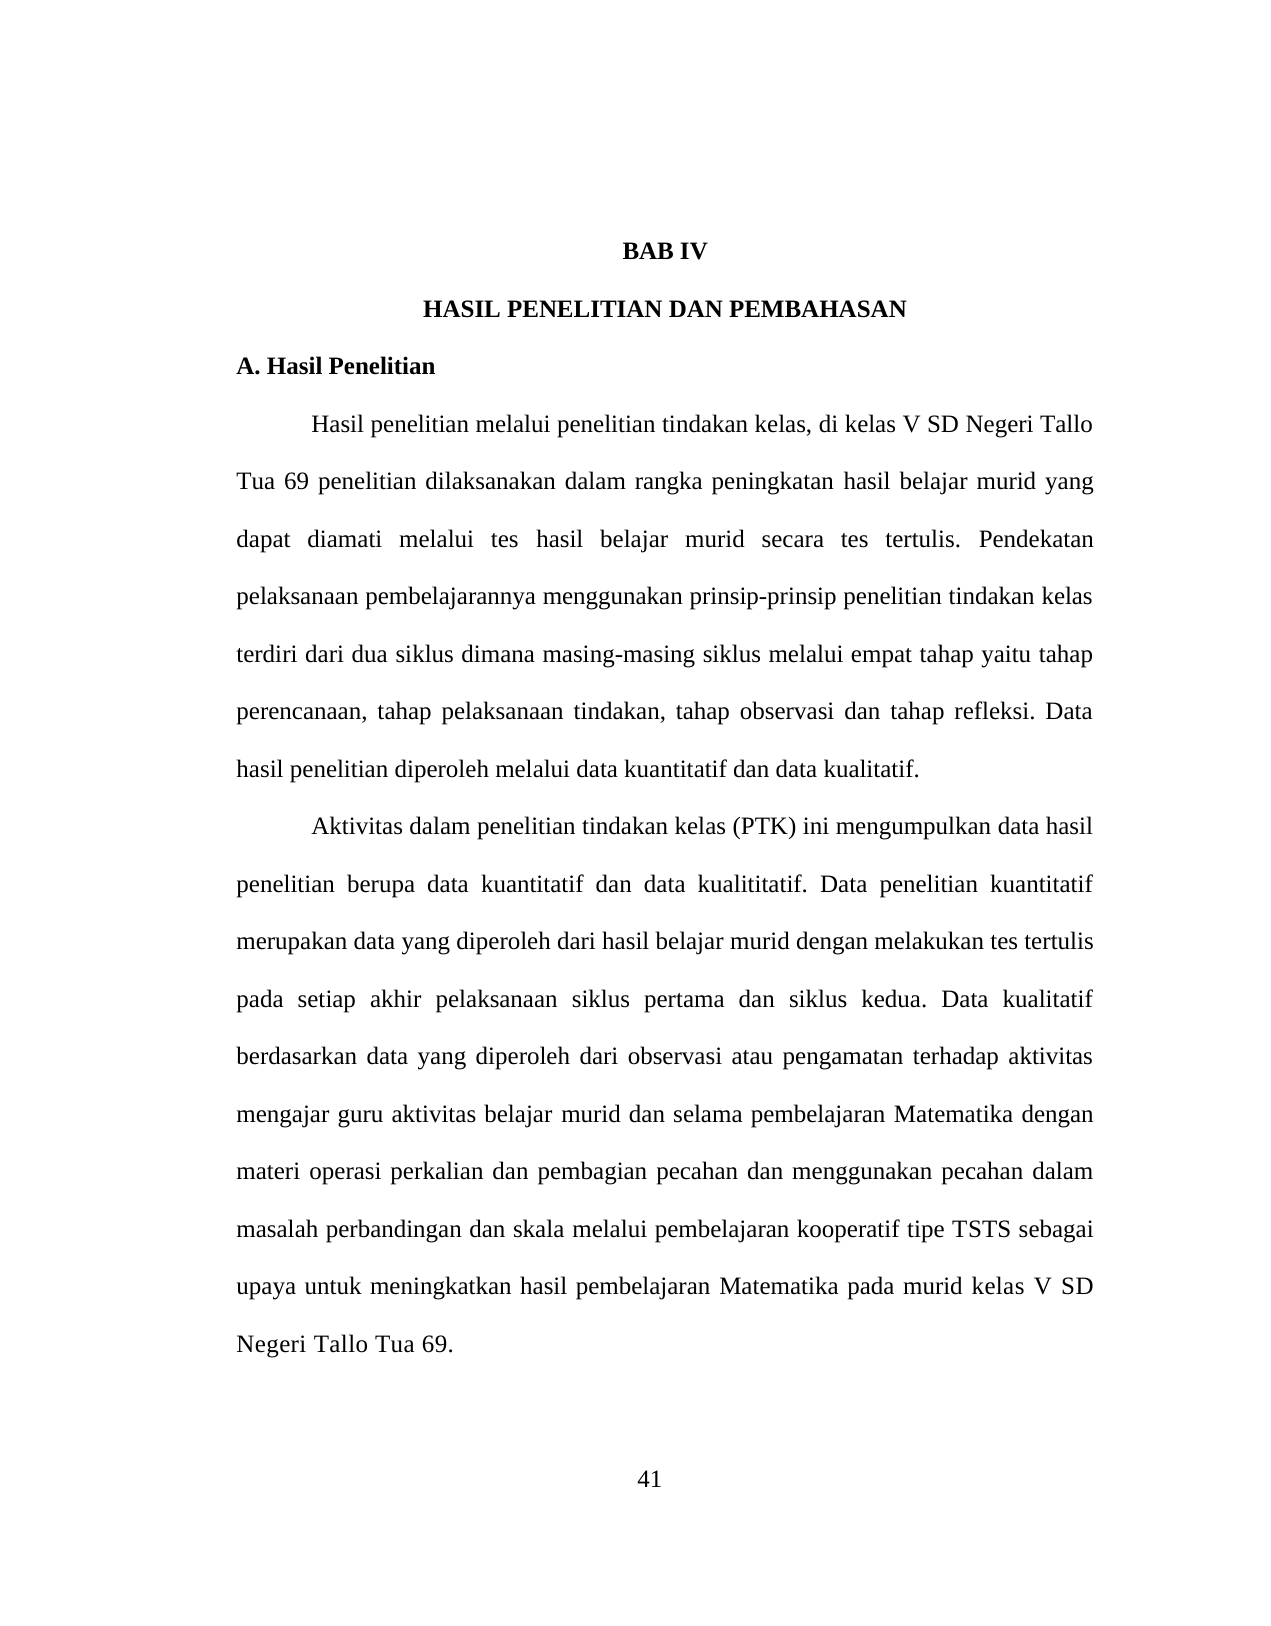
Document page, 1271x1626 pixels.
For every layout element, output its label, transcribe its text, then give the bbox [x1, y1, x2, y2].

text Hasil penelitian melalui penelitian tindakan kelas, di kelas V SD Negeri Tallo Tua 69 penelitian dilaksanakan dalam rangka peningkatan hasil belajar murid yang dapat diamati melalui tes hasil belajar murid secara tes tertulis. Pendekatan pelaksanaan pembelajarannya menggunakan prinsip-prinsip penelitian tindakan kelas terdiri dari dua siklus dimana masing-masing siklus melalui empat tahap yaitu tahap perencanaan, tahap pelaksanaan tindakan, tahap observasi dan tahap refleksi. Data hasil penelitian diperoleh melalui data kuantitatif dan data kualitatif. [236, 409, 1094, 783]
text A. Hasil Penelitian [236, 351, 1094, 380]
text HASIL PENELITIAN DAN PEMBAHASAN [236, 294, 1094, 323]
text BAB IV [236, 236, 1094, 265]
text Aktivitas dalam penelitian tindakan kelas (PTK) ini mengumpulkan data hasil penelitian berupa data kuantitatif dan data kualititatif. Data penelitian kuantitatif merupakan data yang diperoleh dari hasil belajar murid dengan melakukan tes tertulis pada setiap akhir pelaksanaan siklus pertama dan siklus kedua. Data kualitatif berdasarkan data yang diperoleh dari observasi atau pengamatan terhadap aktivitas mengajar guru aktivitas belajar murid dan selama pembelajaran Matematika dengan materi operasi perkalian dan pembagian pecahan dan menggunakan pecahan dalam masalah perbandingan dan skala melalui pembelajaran kooperatif tipe TSTS sebagai upaya untuk meningkatkan hasil pembelajaran Matematika pada murid kelas V SD Negeri Tallo Tua 69. [236, 811, 1094, 1358]
